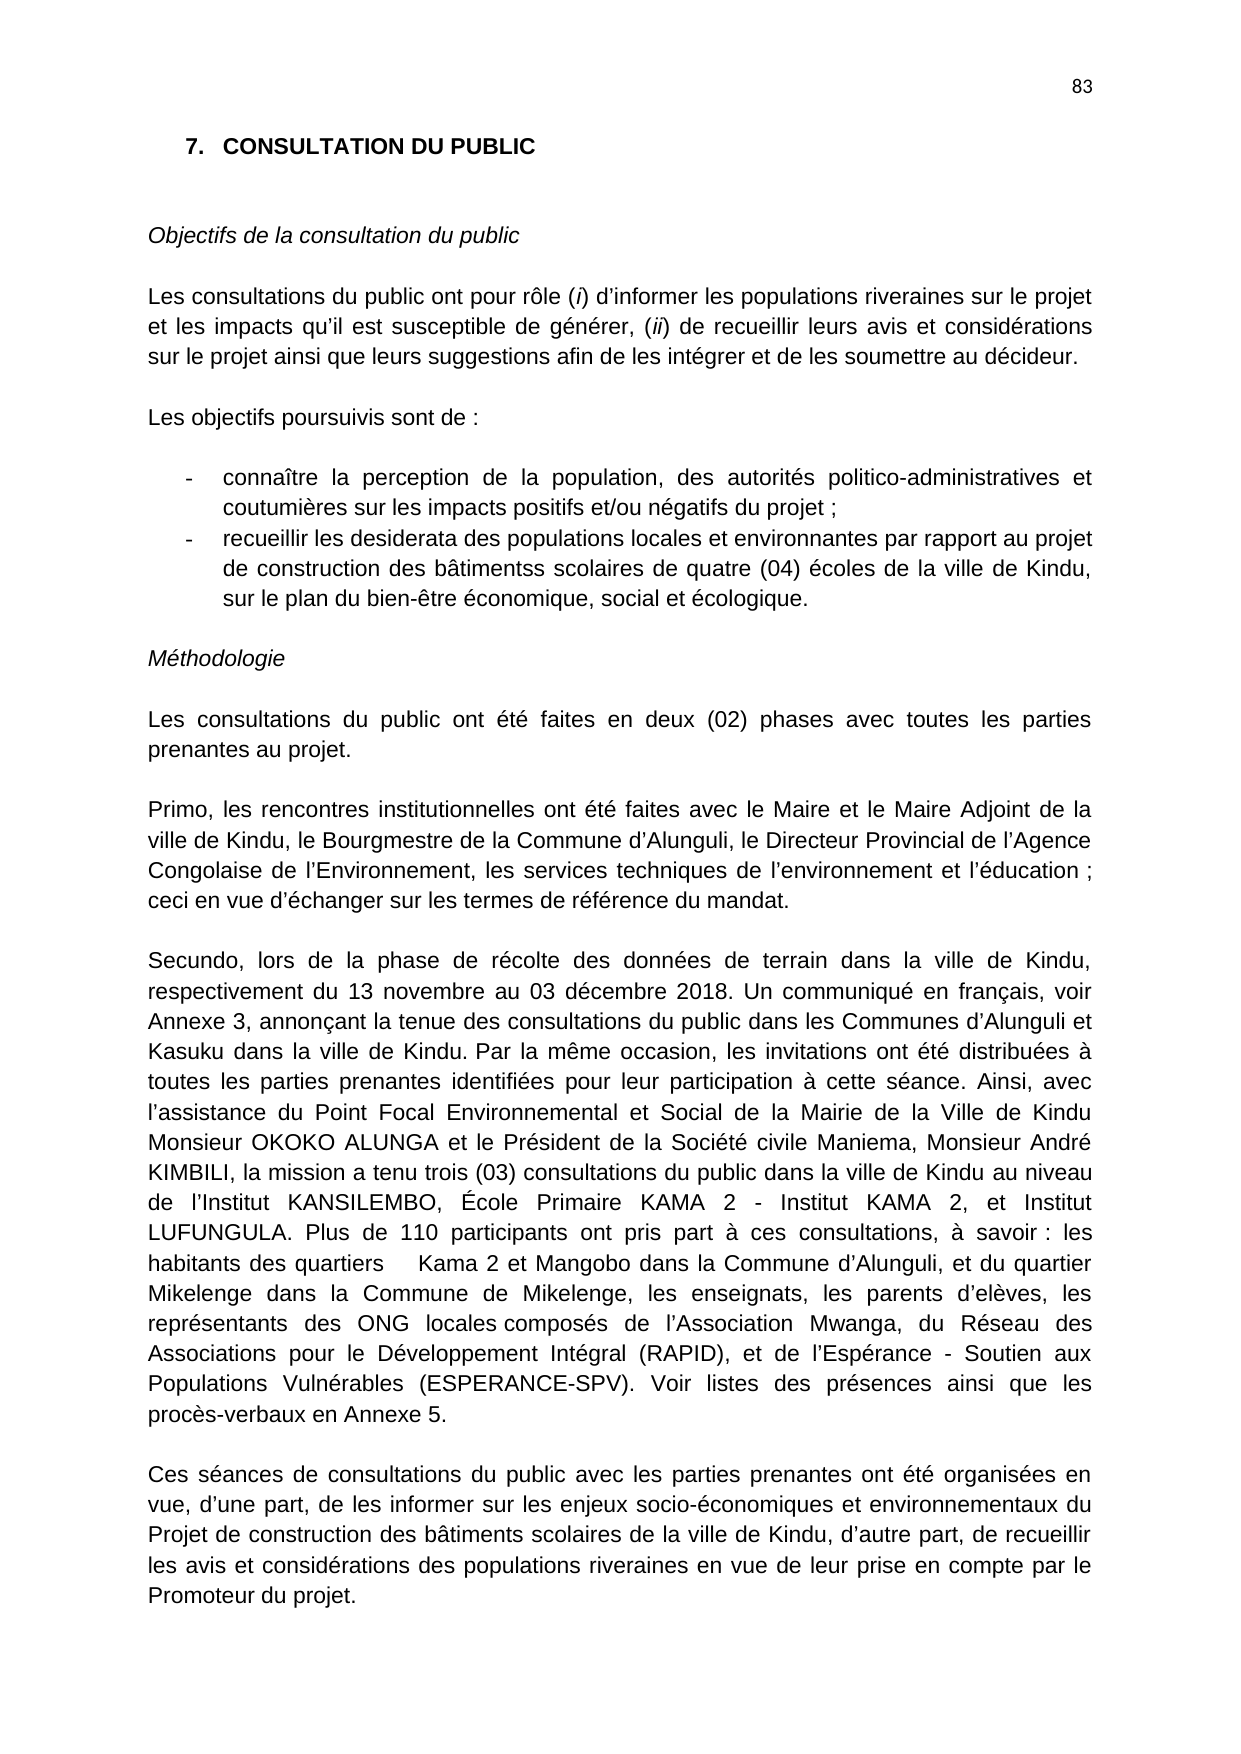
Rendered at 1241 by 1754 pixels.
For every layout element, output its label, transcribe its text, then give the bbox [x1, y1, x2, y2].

text Secundo, lors de la phase de récolte des données de terrain dans la ville de Kindu, respectivement du 13 novembre au 03 décembre 2018. Un communiqué en français, voir Annexe 3, annonçant la tenue des consultations du public dans les Communes d’Alunguli et Kasuku dans la ville de Kindu. Par la même occasion, les invitations ont été distribuées à toutes les parties prenantes identifiées pour leur participation à cette séance. Ainsi, avec l’assistance du Point Focal Environnemental et Social de la Mairie de la Ville de Kindu Monsieur OKOKO ALUNGA et le Président de la Société civile Maniema, Monsieur André KIMBILI, la mission a tenu trois (03) consultations du public dans la ville de Kindu au niveau de l’Institut KANSILEMBO, École Primaire KAMA 2 - Institut KAMA 2, et Institut LUFUNGULA. Plus de 110 participants ont pris part à ces consultations, à savoir : les habitants des quartiers Kama 2 et Mangobo dans la Commune d’Alunguli, et du quartier Mikelenge dans la Commune de Mikelenge, les enseignats, les parents d’elèves, les représentants des ONG locales composés de l’Association Mwanga, du Réseau des Associations pour le Développement Intégral (RAPID), et de l’Espérance - Soutien aux Populations Vulnérables (ESPERANCE-SPV). Voir listes des présences ainsi que les procès-verbaux en Annexe 5. [148, 947, 1093, 1427]
list recueillir les desiderata des populations locales et environnantes par rapport au projet de construction des bâtimentss scolaires de quatre (04) écoles de la ville de Kindu, sur le plan du bien-être économique, social et écologique. [185, 524, 1093, 611]
text Les consultations du public ont été faites en deux (02) phases avec toutes les parties prenantes au projet. [148, 706, 1093, 762]
list Primo, les rencontres institutionnelles ont été faites avec le Maire et le Maire Adjoint de la ville de Kindu, le Bourgmestre de la Commune d’Alunguli, le Directeur Provincial de l’Agence Congolaise de l’Environnement, les services techniques de l’environnement et l’éducation ; ceci en vue d’échanger sur les termes de référence du mandat. [148, 796, 1093, 913]
text Les consultations du public ont pour rôle (i) d’informer les populations riveraines sur le projet et les impacts qu’il est susceptible de générer, (ii) de recueillir leurs avis et considérations sur le projet ainsi que leurs suggestions afin de les intégrer et de les soumettre au décideur. [148, 283, 1093, 369]
subtitle Méthodologie [148, 645, 1093, 672]
text Ces séances de consultations du public avec les parties prenantes ont été organisées en vue, d’une part, de les informer sur les enjeux socio-économiques et environnementaux du Projet de construction des bâtiments scolaires de la ville de Kindu, d’autre part, de recueillir les avis et considérations des populations riveraines en vue de leur prise en compte par le Promoteur du projet. [148, 1461, 1093, 1608]
text Les objectifs poursuivis sont de : [148, 403, 1093, 430]
subtitle Objectifs de la consultation du public [148, 222, 1093, 249]
subtitle CONSULTATION DU PUBLIC [185, 133, 1093, 159]
list connaître la perception de la population, des autorités politico-administratives et coutumières sur les impacts positifs et/ou négatifs du projet ; [185, 464, 1093, 521]
